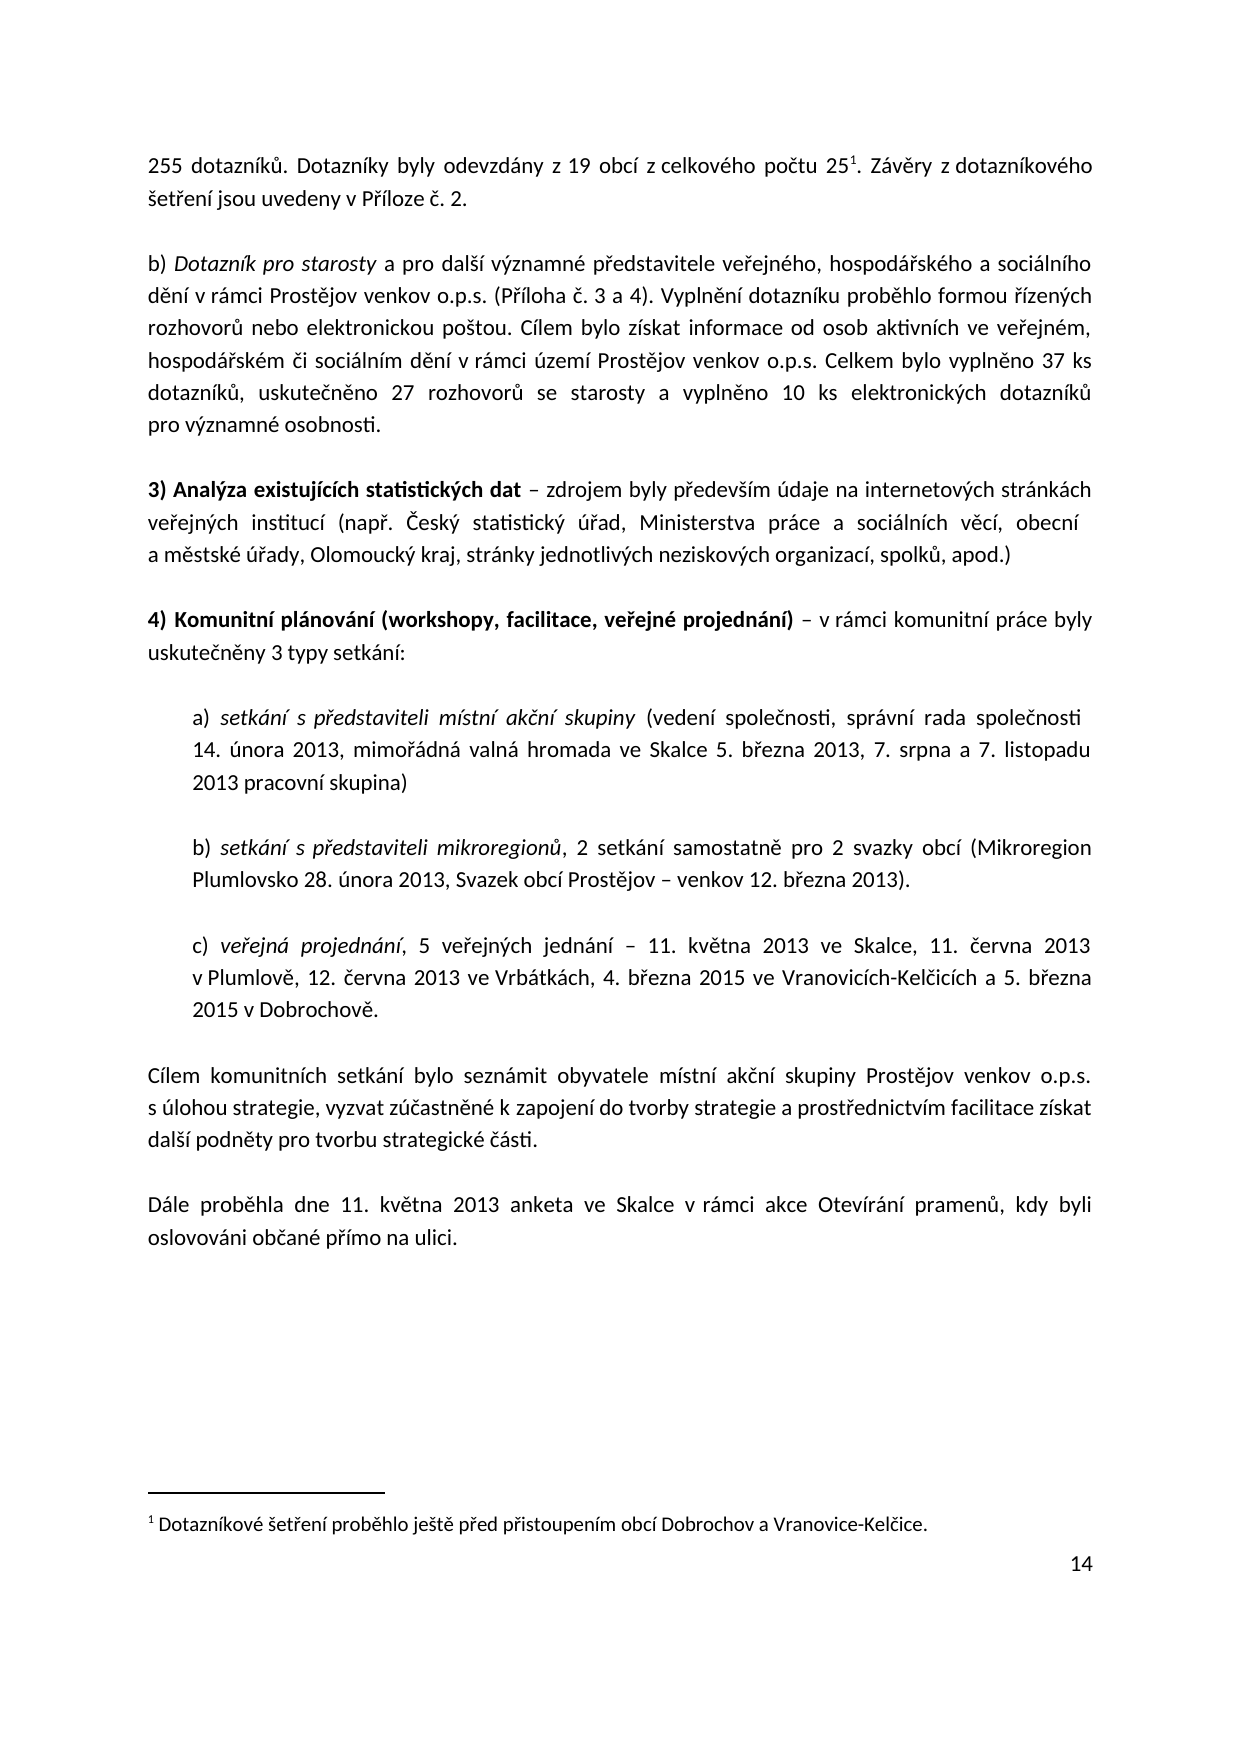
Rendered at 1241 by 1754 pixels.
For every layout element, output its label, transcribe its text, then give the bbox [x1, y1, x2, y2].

text Dále proběhla dne 11. května 2013 anketa ve Skalce v rámci akce Otevírání pramenů, kdy byli oslovováni občané přímo na ulici. [148, 1191, 1093, 1251]
text b) setkání s představiteli mikroregionů, 2 setkání samostatně pro 2 svazky obcí (Mikroregion Plumlovsko 28. února 2013, Svazek obcí Prostějov – venkov 12. března 2013). [192, 833, 1093, 893]
text b) Dotazník pro starosty a pro další významné představitele veřejného, hospodářského a sociálního dění v rámci Prostějov venkov o.p.s. (Příloha č. 3 a 4). Vyplnění dotazníku proběhlo formou řízených rozhovorů nebo elektronickou poštou. Cílem bylo získat informace od osob aktivních ve veřejném, hospodářském či sociálním dění v rámci území Prostějov venkov o.p.s. Celkem bylo vyplněno 37 ks dotazníků, uskutečněno 27 rozhovorů se starosty a vyplněno 10 ks elektronických dotazníků pro významné osobnosti. [148, 249, 1093, 438]
text a) setkání s představiteli místní akční skupiny (vedení společnosti, správní rada společnosti 14. února 2013, mimořádná valná hromada ve Skalce 5. března 2013, 7. srpna a 7. listopadu 2013 pracovní skupina) [192, 703, 1093, 796]
text c) veřejná projednání, 5 veřejných jednání – 11. května 2013 ve Skalce, 11. června 2013 v Plumlově, 12. června 2013 ve Vrbátkách, 4. března 2015 ve Vranovicích-Kelčicích a 5. března 2015 v Dobrochově. [192, 931, 1093, 1023]
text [148, 151, 1093, 212]
text Cílem komunitních setkání bylo seznámit obyvatele místní akční skupiny Prostějov venkov o.p.s. s úlohou strategie, vyzvat zúčastněné k zapojení do tvorby strategie a prostřednictvím facilitace získat další podněty pro tvorbu strategické části. [148, 1061, 1093, 1153]
text 3) Analýza existujících statistických dat – zdrojem byly především údaje na internetových stránkách veřejných institucí (např. Český statistický úřad, Ministerstva práce a sociálních věcí, obecní a městské úřady, Olomoucký kraj, stránky jednotlivých neziskových organizací, spolků, apod.) [148, 476, 1093, 568]
text 4) Komunitní plánování (workshopy, facilitace, veřejné projednání) – v rámci komunitní práce byly uskutečněny 3 typy setkání: [148, 606, 1093, 666]
